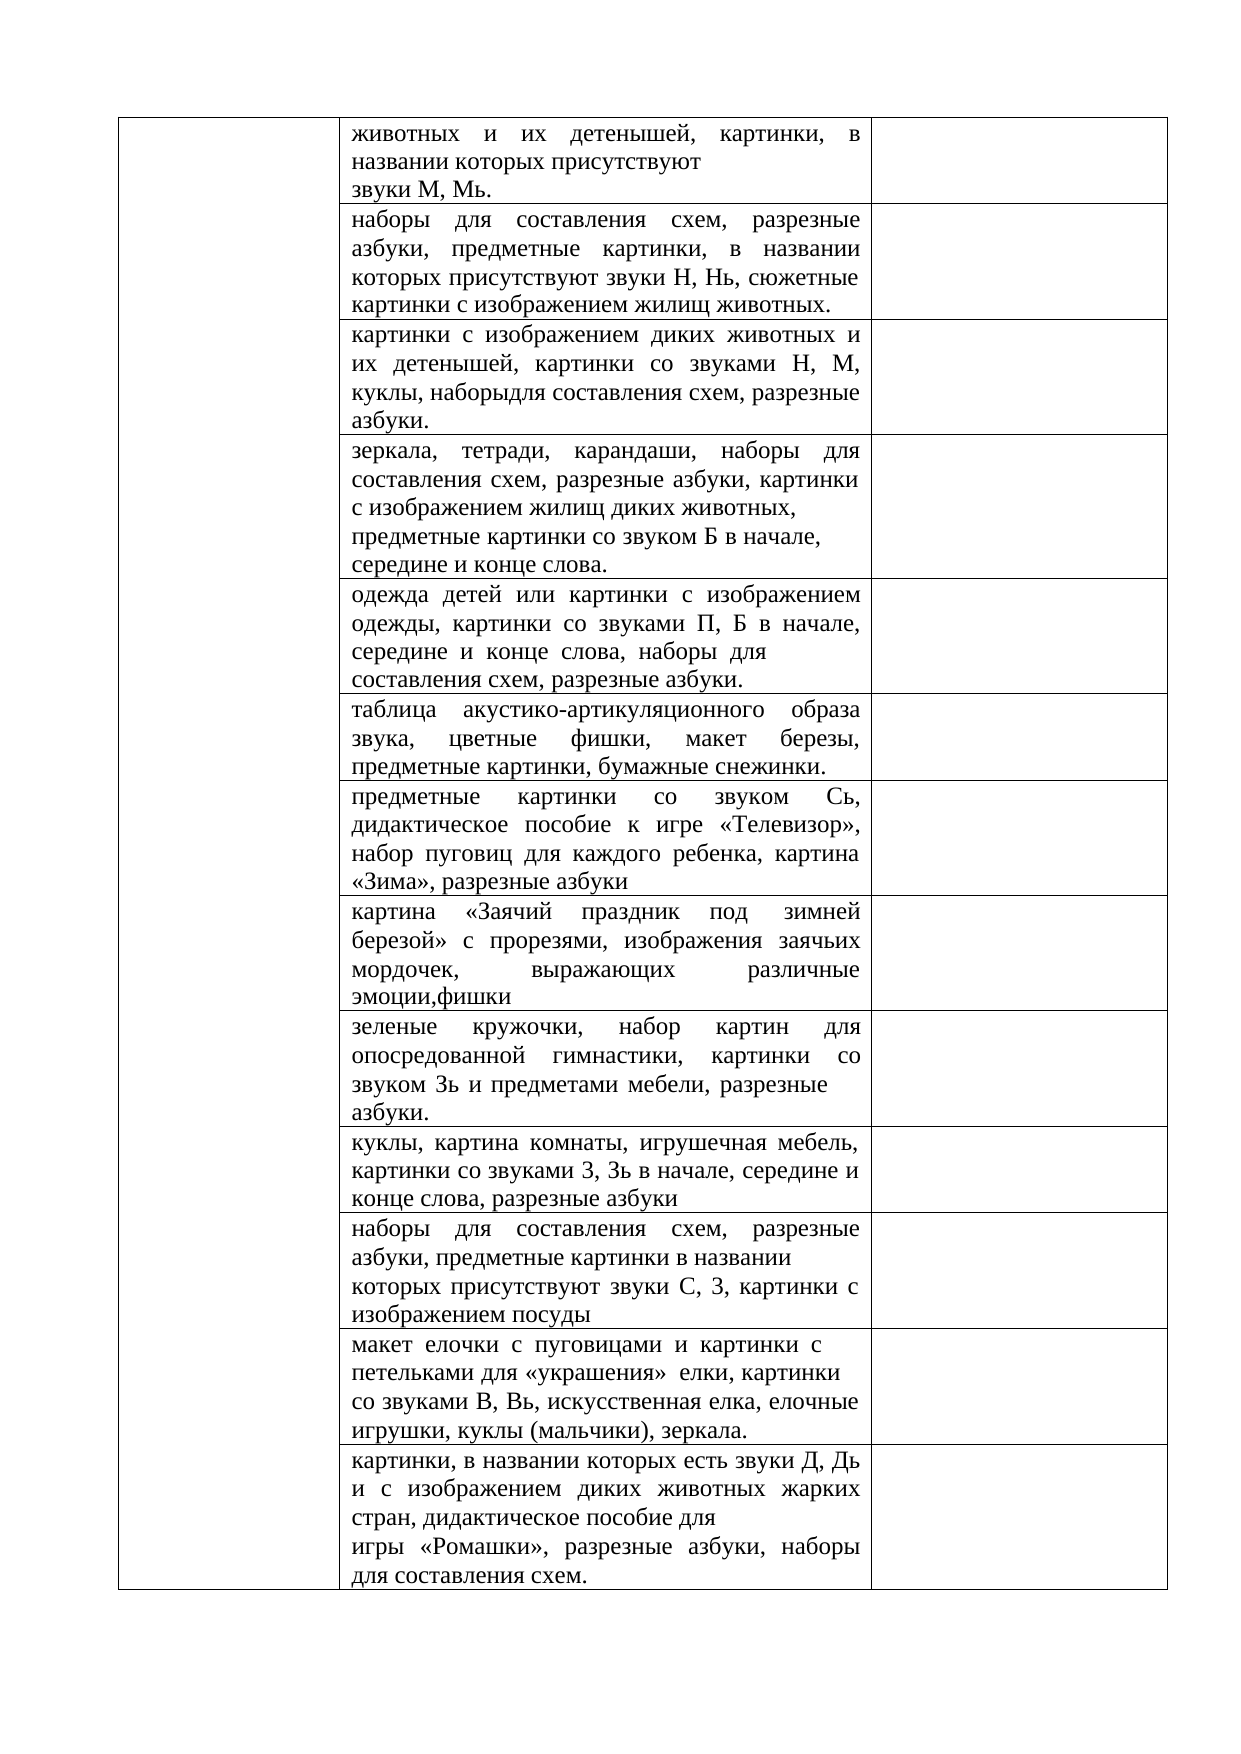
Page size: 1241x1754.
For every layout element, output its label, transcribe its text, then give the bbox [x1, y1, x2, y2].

table_cell [872, 204, 1167, 318]
table_cell [872, 1127, 1167, 1212]
table_cell [872, 781, 1167, 895]
table_cell [872, 1329, 1167, 1444]
table_cell одежда детей или картинки с изображением одежды, картинки со звуками П, Б в начале, середине и конце слова, наборы для составления схем, разрезные азбуки. [340, 579, 871, 693]
table_cell зеленые кружочки, набор картин для опосредованной гимнастики, картинки со звуком Зь и предметами мебели, разрезные азбуки. [340, 1011, 871, 1126]
table_cell наборы для составления схем, разрезные азбуки, предметные картинки в названии которых присутствуют звуки С, 3, картинки с изображением посуды [340, 1213, 871, 1328]
table_cell [872, 1011, 1167, 1126]
table_cell [872, 896, 1167, 1010]
table_cell картинки, в названии которых есть звуки Д, Дь и с изображением диких животных жарких стран, дидактическое пособие для игры «Ромашки», разрезные азбуки, наборы для составления схем. [340, 1445, 871, 1588]
table_cell предметные картинки со звуком Сь, дидактическое пособие к игре «Телевизор», набор пуговиц для каждого ребенка, картина «Зима», разрезные азбуки [340, 781, 871, 895]
table_cell картинки с изображением диких животных и их детенышей, картинки со звуками Н, М, куклы, наборыдля составления схем, разрезные азбуки. [340, 320, 871, 434]
table_cell [872, 1213, 1167, 1328]
table_cell [872, 320, 1167, 434]
table_header [119, 118, 339, 1588]
table_cell макет елочки с пуговицами и картинки с петельками для «украшения» елки, картинки со звуками В, Вь, искусственная елка, елочные игрушки, куклы (мальчики), зеркала. [340, 1329, 871, 1444]
table_cell зеркала, тетради, карандаши, наборы для составления схем, разрезные азбуки, картинки с изображением жилищ диких животных, предметные картинки со звуком Б в начале, середине и конце слова. [340, 435, 871, 578]
table_header [872, 118, 1167, 203]
table_cell таблица акустико-артикуляционного образа звука, цветные фишки, макет березы, предметные картинки, бумажные снежинки. [340, 694, 871, 780]
table_cell [872, 435, 1167, 578]
table_cell куклы, картина комнаты, игрушечная мебель, картинки со звуками 3, Зь в начале, середине и конце слова, разрезные азбуки [340, 1127, 871, 1212]
table_cell [872, 1445, 1167, 1588]
table_cell наборы для составления схем, разрезные азбуки, предметные картинки, в названии которых присутствуют звуки Н, Нь, сюжетные картинки с изображением жилищ животных. [340, 204, 871, 318]
table_header животных и их детенышей, картинки, в названии которых присутствуют звуки М, Мь. [340, 118, 871, 203]
table_cell [872, 579, 1167, 693]
table_cell картина «Заячий праздник под зимней березой» с прорезями, изображения заячьих мордочек, выражающих различные эмоции,фишки [340, 896, 871, 1010]
table_cell [872, 694, 1167, 780]
